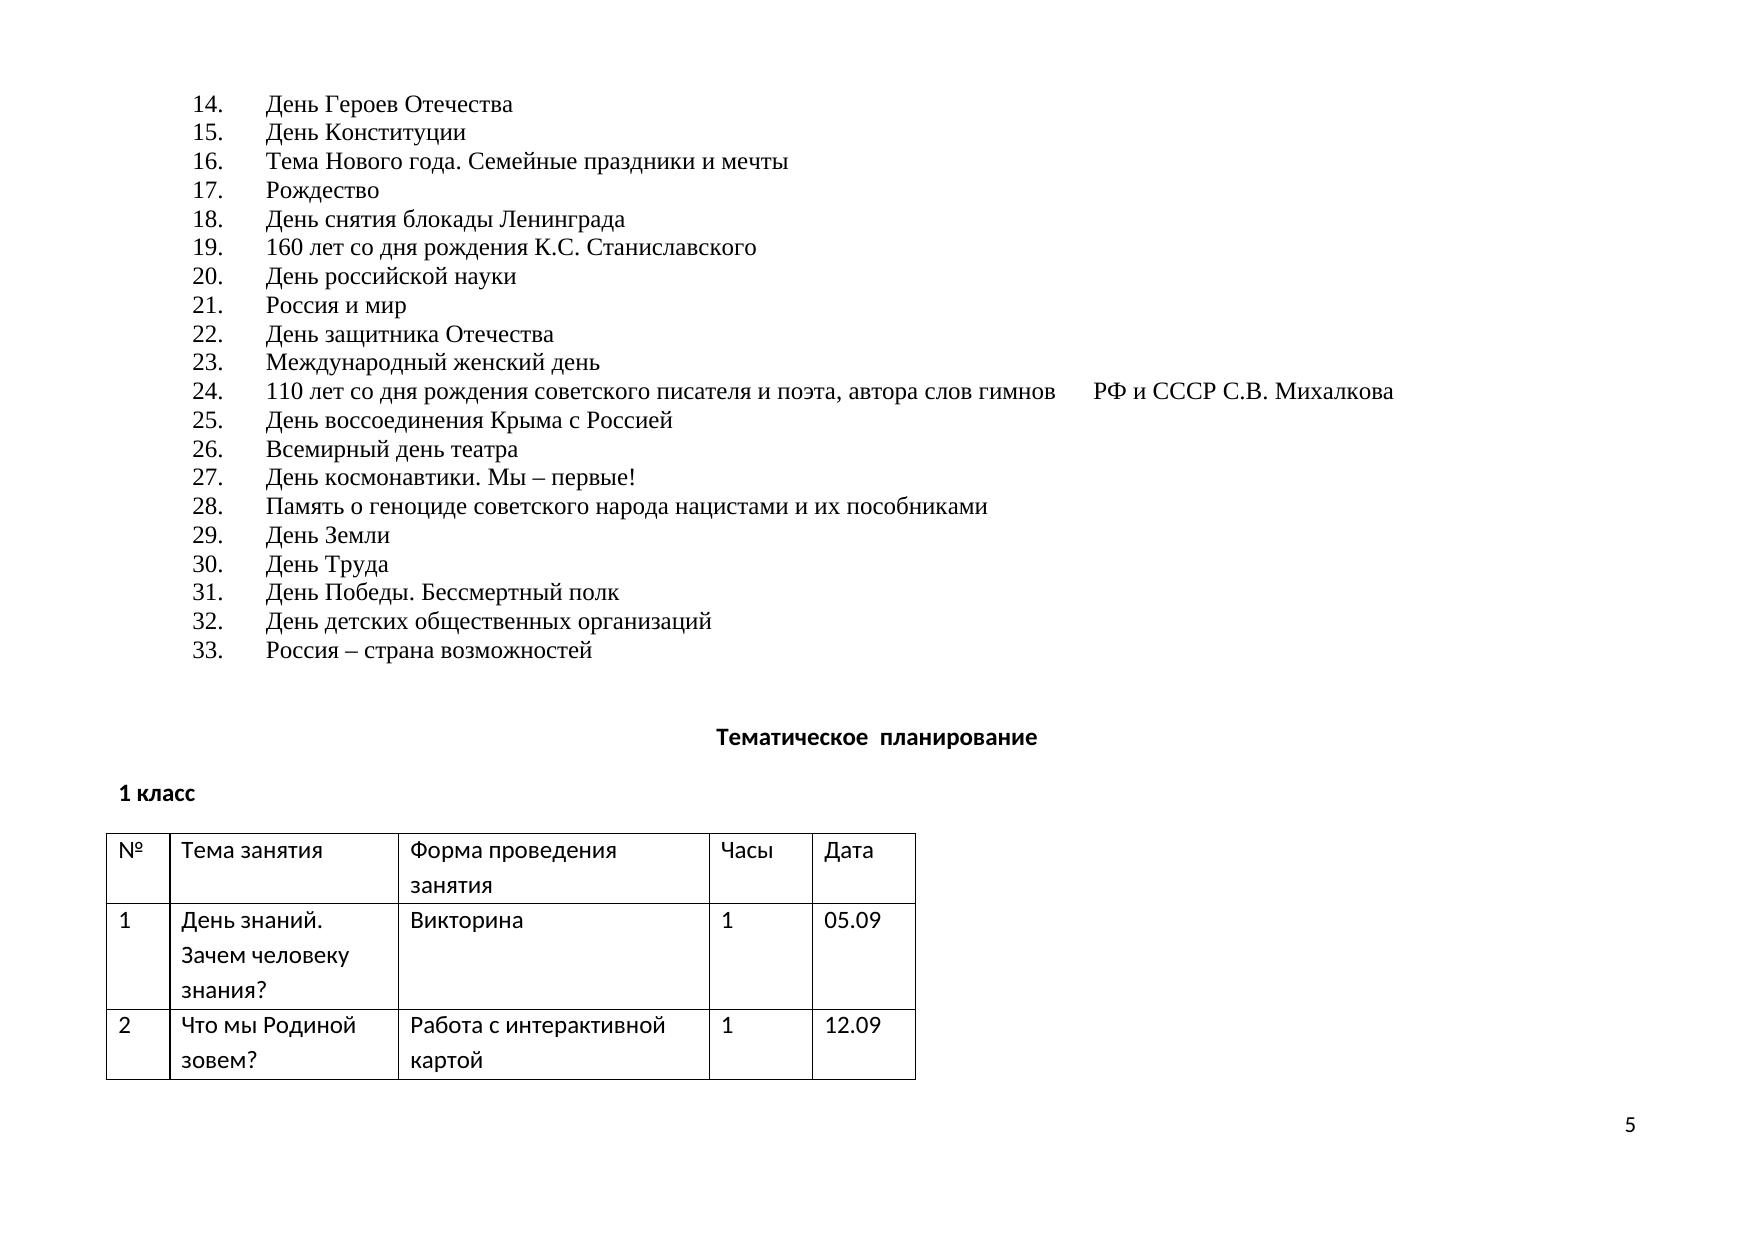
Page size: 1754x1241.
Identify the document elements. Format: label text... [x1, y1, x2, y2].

list 110 лет со дня рождения советского писателя и поэта, автора слов гимнов РФ и СССР С.В. Михалкова [118, 376, 1636, 405]
list День Труда [118, 549, 1636, 577]
list День защитника Отечества [118, 319, 1636, 347]
table_cell 1 [710, 904, 812, 1009]
text Тематическое планирование [118, 721, 1636, 752]
table_header Тема занятия [171, 834, 398, 903]
list День российской науки [118, 261, 1636, 290]
table_cell 05.09 [813, 904, 915, 1009]
list День Земли [118, 520, 1636, 549]
table_cell Викторина [399, 904, 709, 1009]
list Рождество [118, 175, 1636, 204]
list Память о геноциде советского народа нацистами и их пособниками [118, 491, 1636, 520]
table_cell 2 [107, 1010, 169, 1079]
list Всемирный день театра [118, 434, 1636, 462]
table_cell 1 [107, 904, 169, 1009]
table_header Часы [710, 834, 812, 903]
list День Героев Отечества [118, 89, 1636, 117]
list День космонавтики. Мы – первые! [118, 462, 1636, 491]
list День снятия блокады Ленинграда [118, 204, 1636, 232]
list 160 лет со дня рождения К.С. Станиславского [118, 232, 1636, 261]
list День Конституции [118, 117, 1636, 146]
table_cell Работа с интерактивной картой [399, 1010, 709, 1079]
list День Победы. Бессмертный полк [118, 577, 1636, 606]
table_cell 1 [710, 1010, 812, 1079]
table_cell Что мы Родиной зовем? [171, 1010, 398, 1079]
table_header № [107, 834, 169, 903]
list Тема Нового года. Семейные праздники и мечты [118, 146, 1636, 175]
table_header Дата [813, 834, 915, 903]
list Россия – страна возможностей [118, 635, 1636, 664]
list Россия и мир [118, 290, 1636, 319]
text 1 класс [118, 777, 1636, 807]
table_cell 12.09 [813, 1010, 915, 1079]
table_header Форма проведения занятия [399, 834, 709, 903]
list День детских общественных организаций [118, 606, 1636, 635]
list День воссоединения Крыма с Россией [118, 405, 1636, 434]
table_cell День знаний. Зачем человеку знания? [171, 904, 398, 1009]
list Международный женский день [118, 347, 1636, 376]
